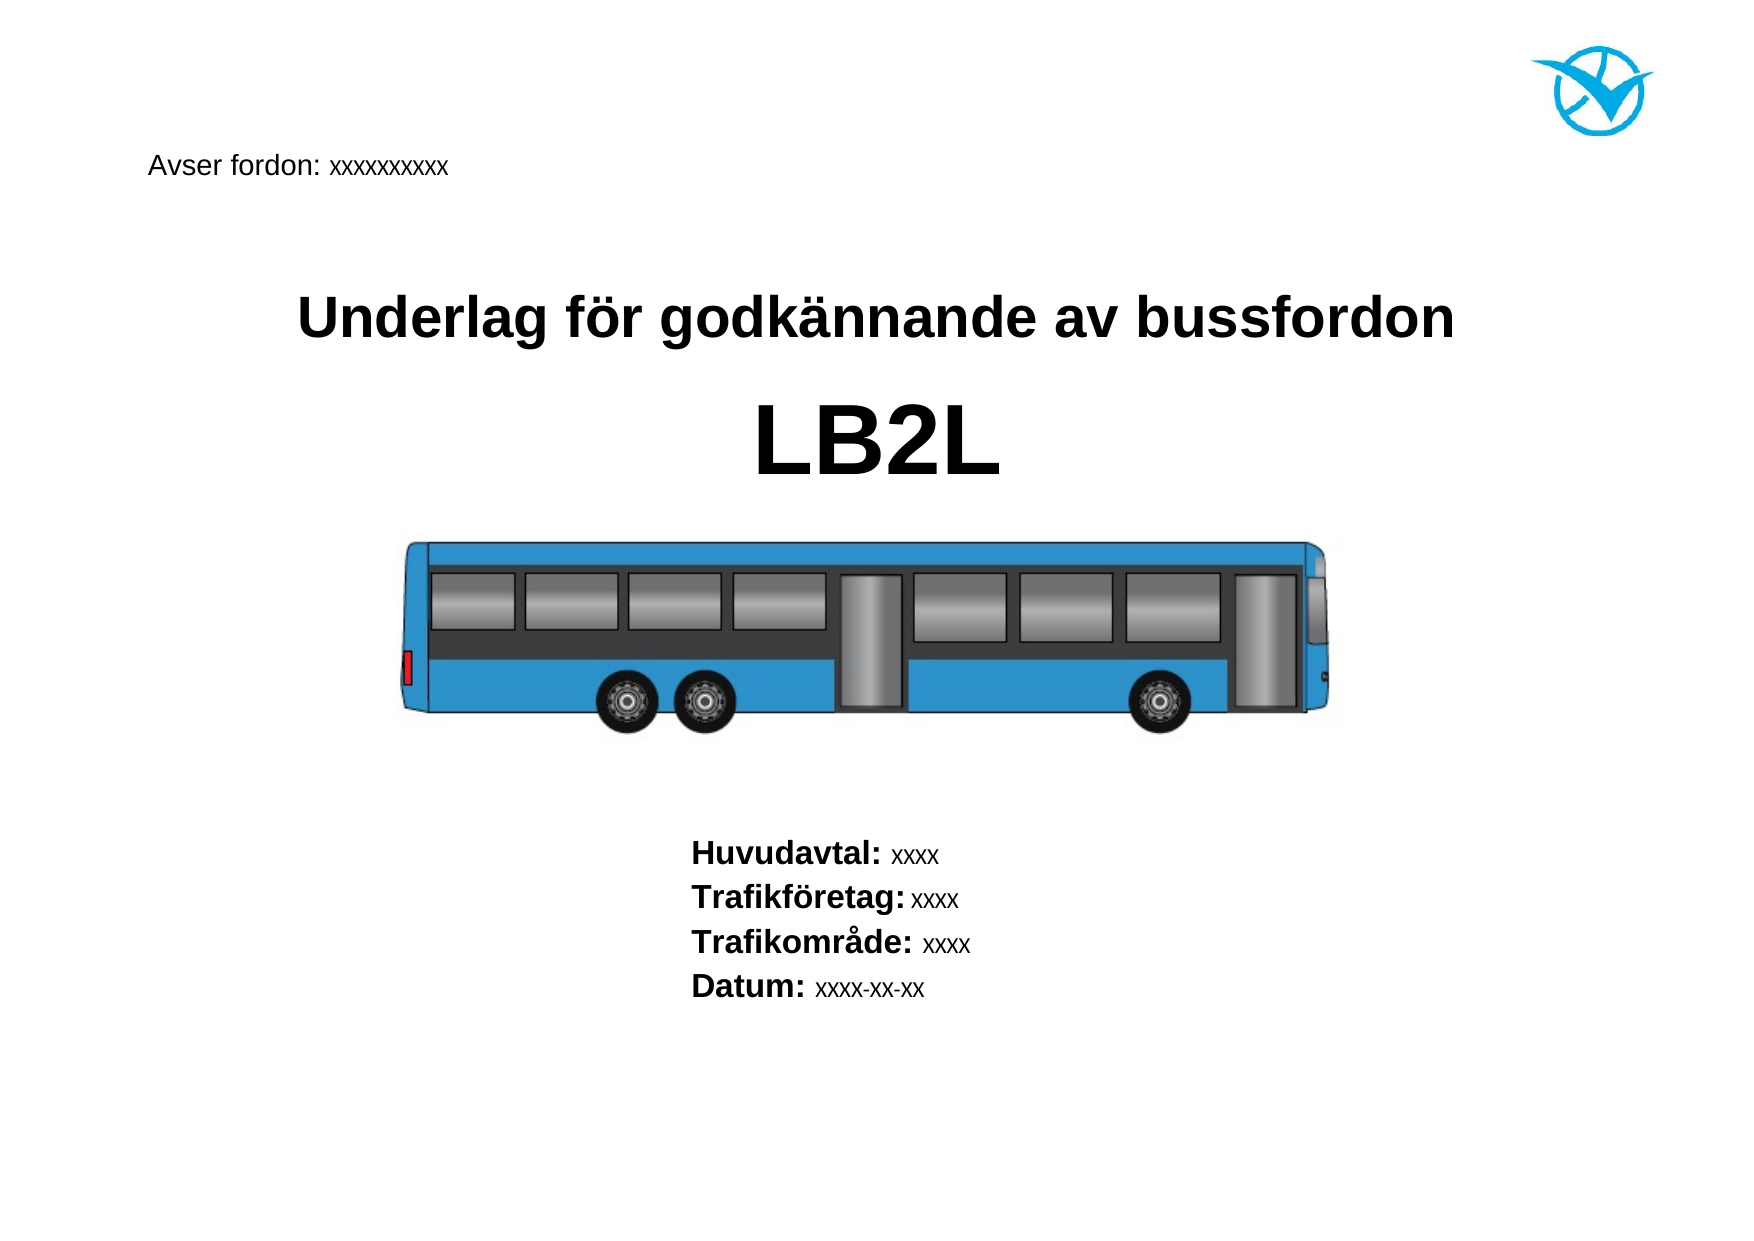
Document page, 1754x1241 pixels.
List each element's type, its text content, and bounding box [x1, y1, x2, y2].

picture [1571, 52, 1602, 77]
picture [1601, 46, 1658, 136]
picture [1531, 46, 1639, 136]
text Avser fordon: [148, 148, 1606, 181]
picture [396, 533, 1358, 744]
text Huvudavtal: Trafikföretag: Trafikområde: Datum: [691, 833, 1606, 1004]
text LB2L [148, 381, 1606, 496]
text Underlag för godkännande av bussfordon [148, 283, 1606, 350]
